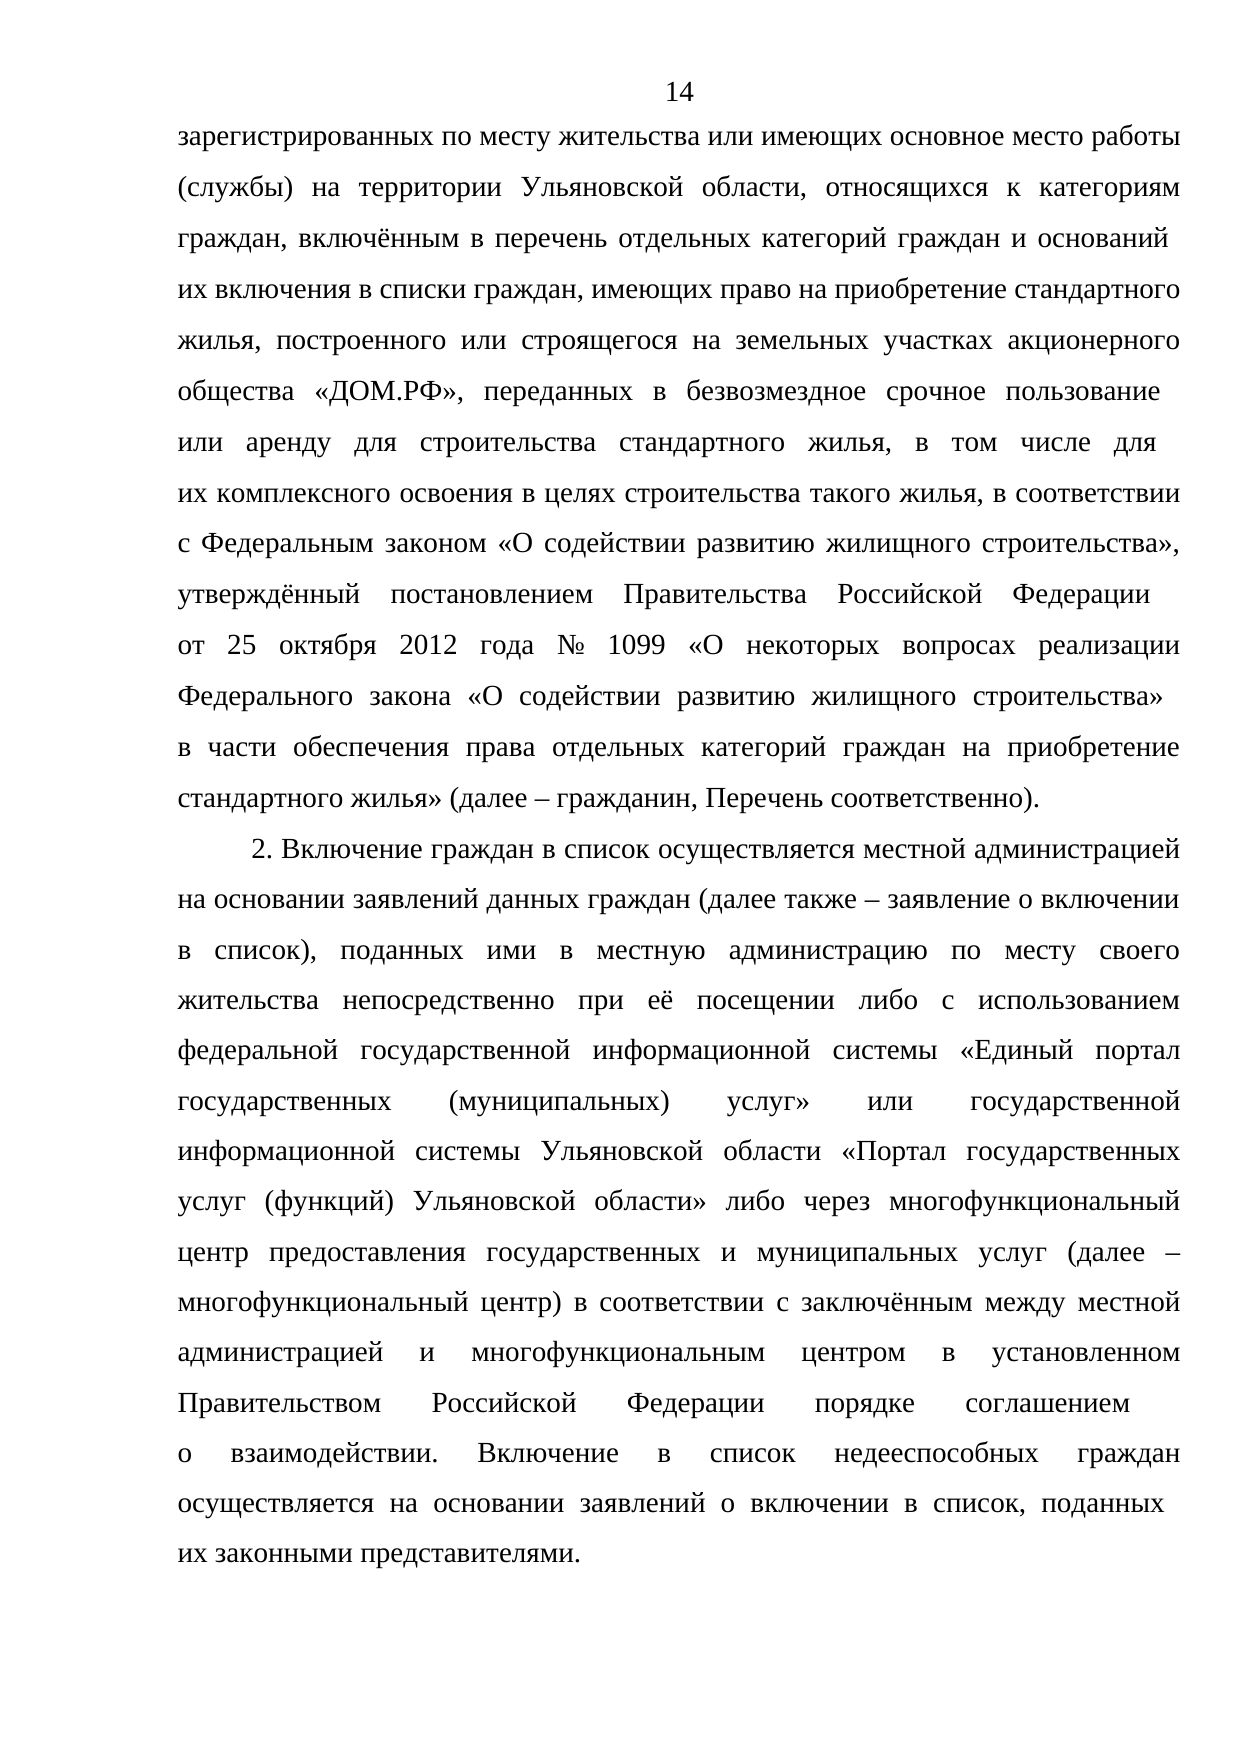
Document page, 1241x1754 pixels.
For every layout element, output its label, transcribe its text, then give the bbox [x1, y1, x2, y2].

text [177, 118, 1181, 814]
text 2. Включение граждан в список осуществляется местной администрацией на основании заявлений данных граждан (далее также – заявление о включении в список), поданных ими в местную администрацию по месту своего жительства непосредственно при её посещении либо с использованием федеральной государственной информационной системы «Единый портал государственных (муниципальных) услуг» или государственной информационной системы Ульяновской области «Портал государственных услуг (функций) Ульяновской области» либо через многофункциональный центр предоставления государственных и муниципальных услуг (далее – многофункциональный центр) в соответствии с заключённым между местной администрацией и многофункциональным центром в установленном Правительством Российской Федерации порядке соглашением о взаимодействии. Включение в список недееспособных граждан осуществляется на основании заявлений о включении в список, поданных их законными представителями. [177, 831, 1181, 1569]
